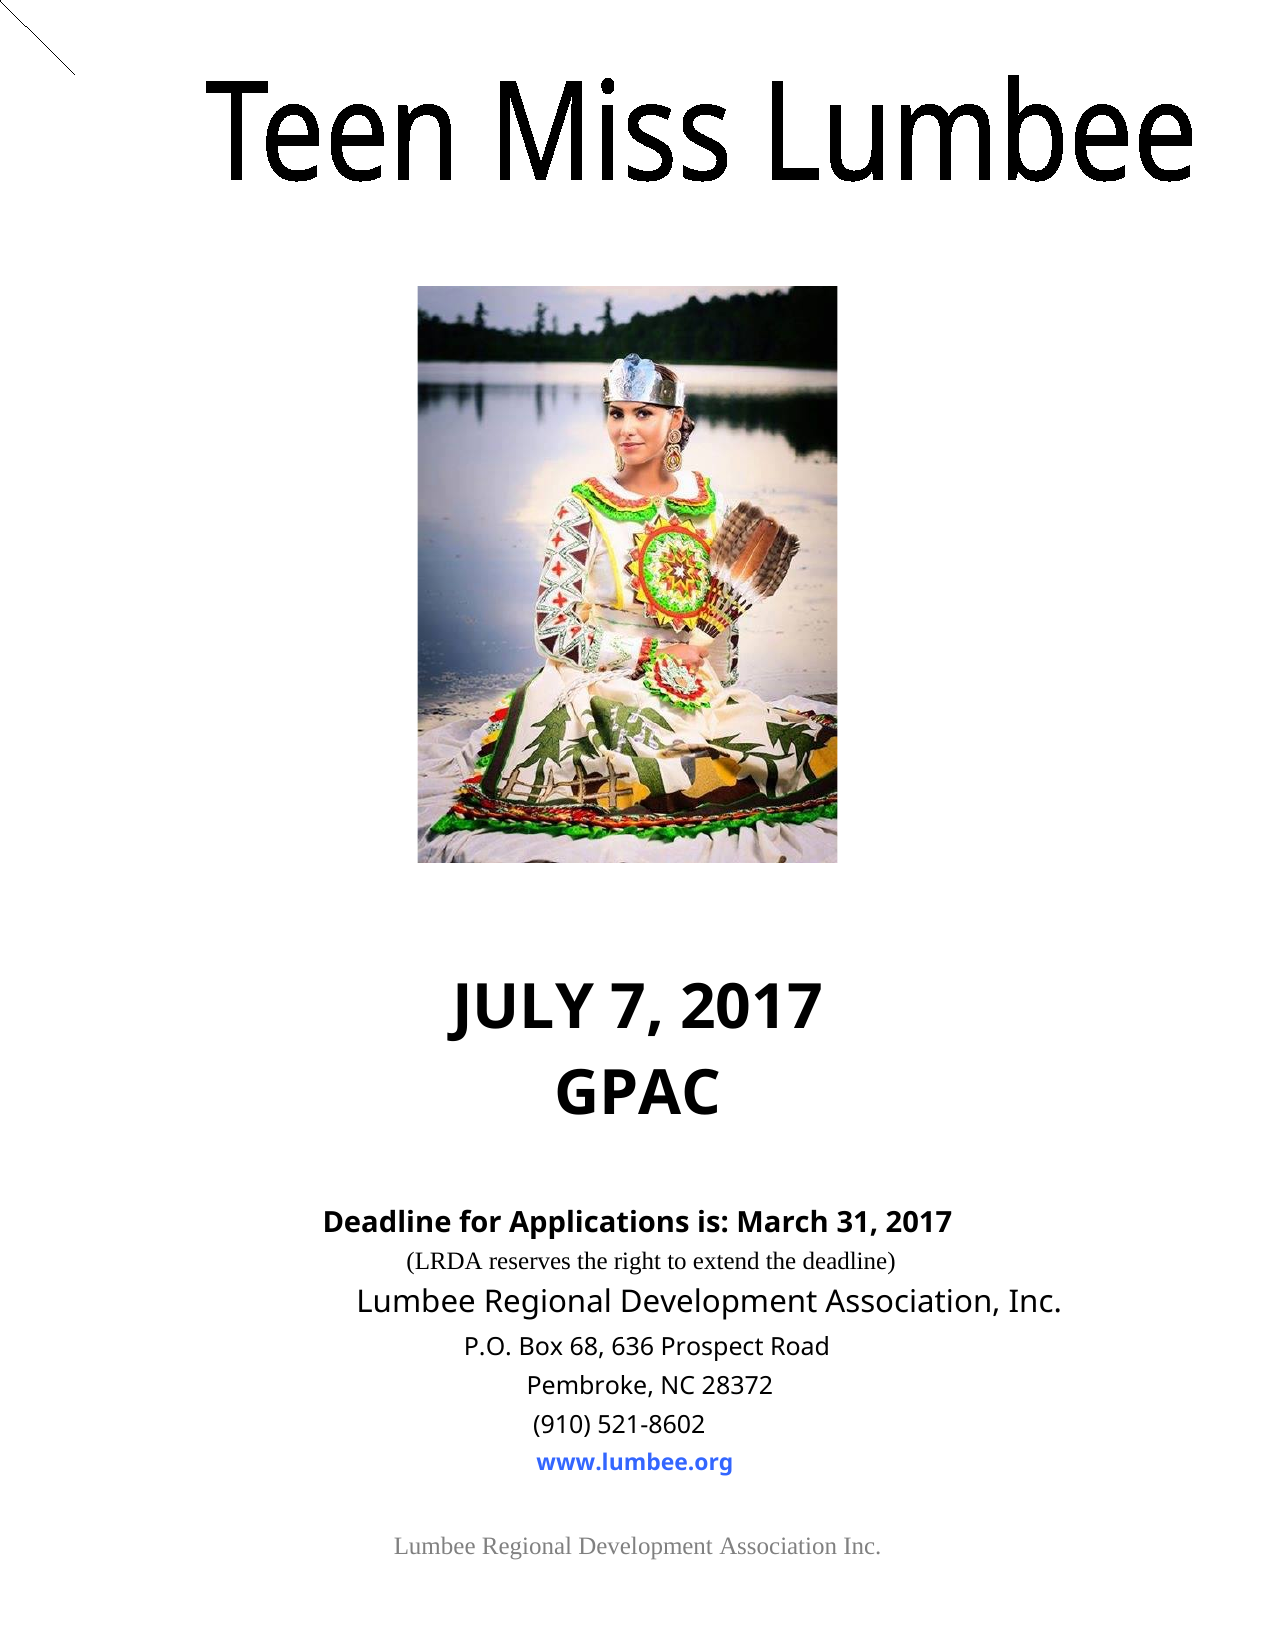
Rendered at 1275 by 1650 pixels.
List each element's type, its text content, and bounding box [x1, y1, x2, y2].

subtitle GPAC [187, 1047, 1087, 1132]
subtitle Deadline for Applications is: March 31, 2017 [187, 1201, 1087, 1241]
picture [417, 286, 838, 863]
subtitle JULY 7, 2017 [187, 962, 1087, 1047]
subtitle Lumbee Regional Development Association, Inc. [187, 1279, 1106, 1322]
text (LRDA reserves the right to extend the deadline) [187, 1246, 1087, 1275]
subtitle Pembroke, NC 28372 [412, 1368, 1106, 1402]
text www.lumbee.org [187, 1446, 1087, 1477]
subtitle (910) 521-8602 [412, 1407, 1106, 1441]
subtitle P.O. Box 68, 636 Prospect Road [187, 1328, 1106, 1362]
